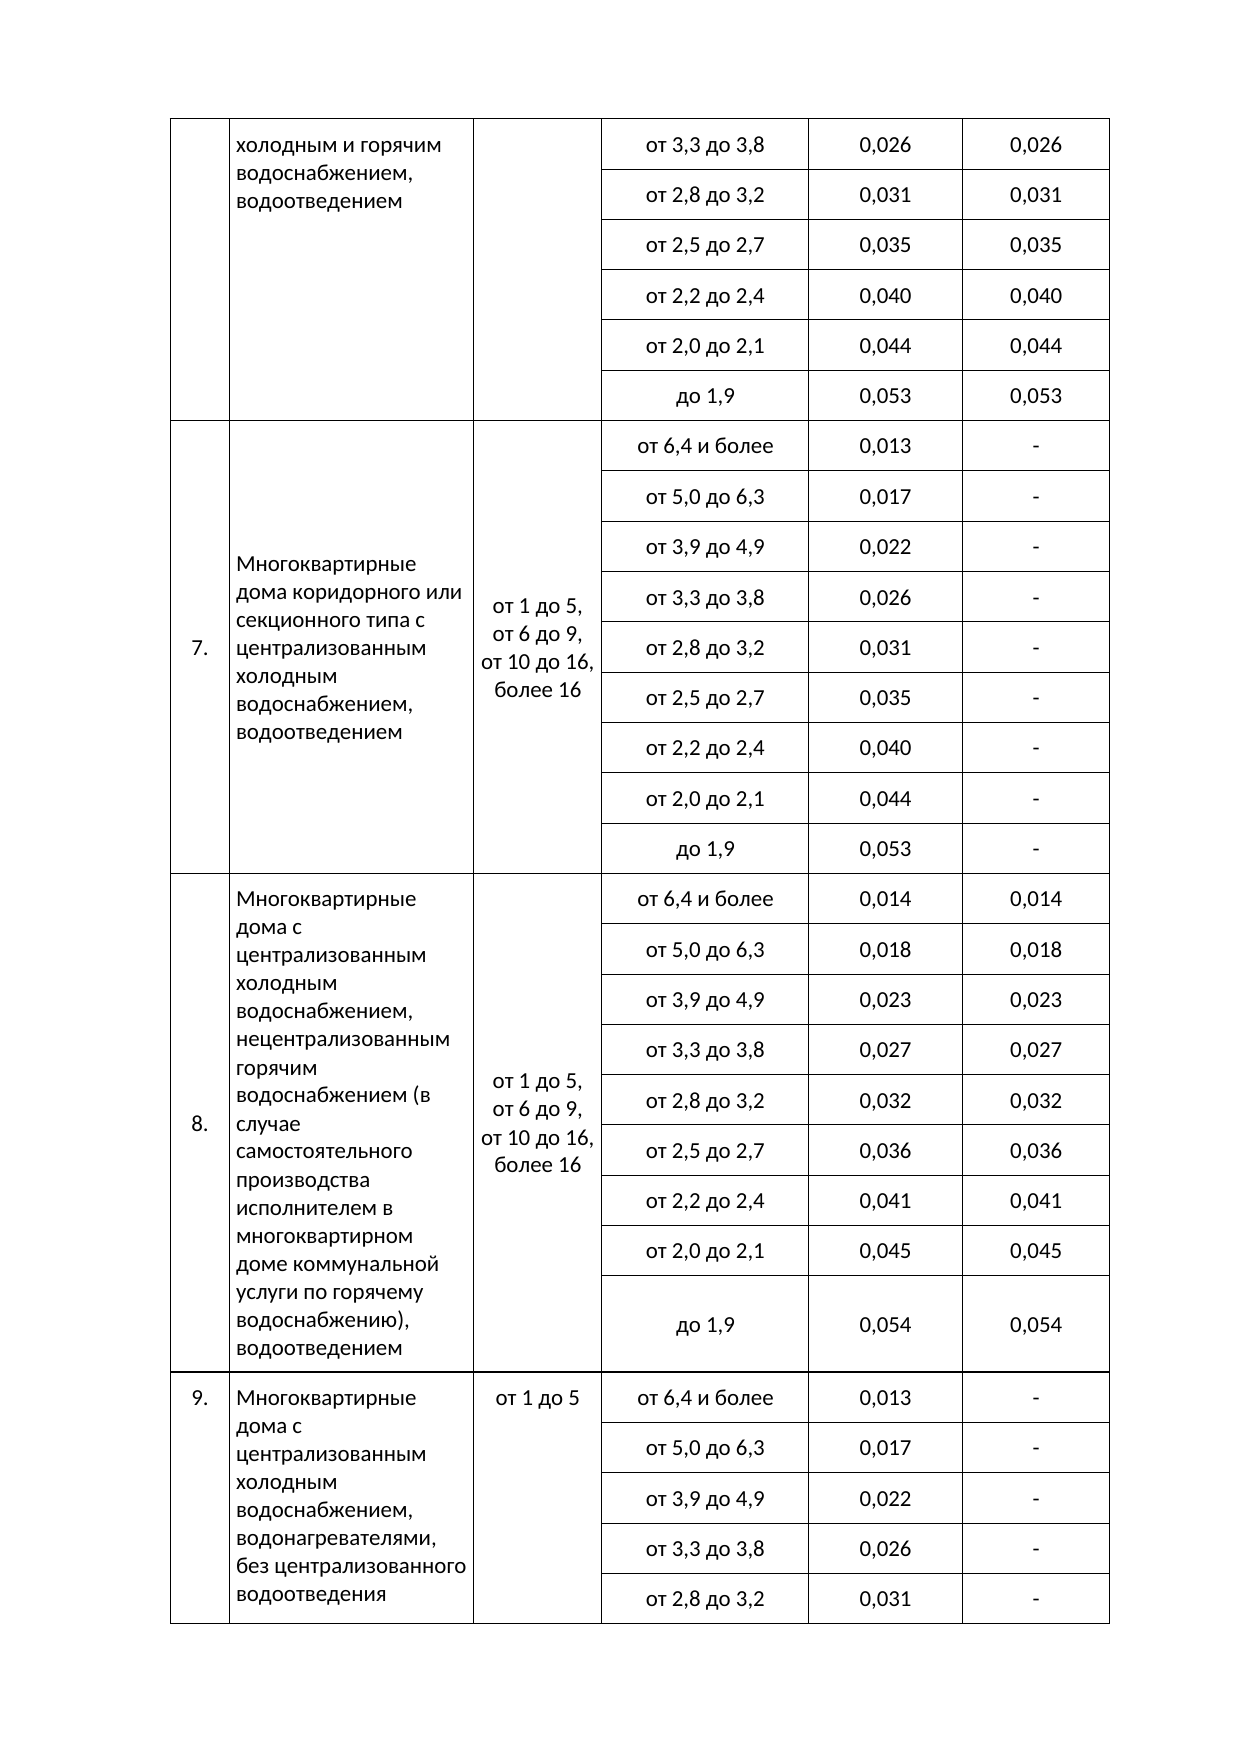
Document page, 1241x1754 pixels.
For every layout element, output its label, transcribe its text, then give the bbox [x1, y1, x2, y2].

table_cell - [963, 824, 1109, 873]
table_cell 0,044 [809, 320, 962, 370]
table_cell 0,044 [809, 773, 962, 822]
table_cell от 3,3 до 3,8 [602, 119, 808, 168]
table_cell 0,045 [963, 1226, 1109, 1275]
table_cell 0,013 [809, 421, 962, 470]
table_cell 0,017 [809, 1423, 962, 1472]
table_cell - [963, 522, 1109, 571]
table_cell до 1,9 [602, 824, 808, 873]
table_cell от 3,9 до 4,9 [602, 975, 808, 1024]
table_cell от 3,3 до 3,8 [602, 1025, 808, 1074]
table_cell до 1,9 [602, 1276, 808, 1371]
table_cell 0,023 [963, 975, 1109, 1024]
table_cell от 6,4 и более [602, 874, 808, 923]
table_cell - [963, 1373, 1109, 1422]
table_cell от 2,0 до 2,1 [602, 1226, 808, 1275]
table_cell от 1 до 5, от 6 до 9, от 10 до 16, более 16 [474, 874, 601, 1371]
table_cell - [963, 773, 1109, 822]
table_cell от 3,9 до 4,9 [602, 1473, 808, 1522]
table_cell от 2,8 до 3,2 [602, 622, 808, 672]
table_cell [474, 421, 601, 873]
table_cell от 2,8 до 3,2 [602, 170, 808, 219]
table_cell от 2,5 до 2,7 [602, 220, 808, 269]
table_cell 0,041 [963, 1176, 1109, 1225]
table_cell 0,053 [809, 371, 962, 420]
table_cell от 3,3 до 3,8 [602, 572, 808, 621]
table_cell от 2,2 до 2,4 [602, 270, 808, 319]
table_cell 0,053 [963, 371, 1109, 420]
table_cell от 2,8 до 3,2 [602, 1574, 808, 1623]
table_cell 0,031 [963, 170, 1109, 219]
table_cell 0,036 [963, 1125, 1109, 1175]
table_cell - [963, 1473, 1109, 1522]
table_cell 0,036 [809, 1125, 962, 1175]
table_cell от 2,2 до 2,4 [602, 723, 808, 772]
table_cell от 6,4 и более [602, 421, 808, 470]
table_cell 8. [171, 874, 229, 1371]
table_cell 0,032 [809, 1075, 962, 1124]
table_cell 0,041 [809, 1176, 962, 1225]
table_cell Многоквартирные дома с централизованным холодным водоснабжением, нецентрализованным горячим водоснабжением (в случае самостоятельного производства исполнителем в многоквартирном доме коммунальной услуги по горячему водоснабжению), водоотведением [230, 874, 473, 1371]
table_cell 0,026 [963, 119, 1109, 168]
table_cell 0,023 [809, 975, 962, 1024]
table_cell от 6,4 и более [602, 1373, 808, 1422]
table_cell - [963, 1524, 1109, 1573]
table_cell Многоквартирные дома с централизованным холодным водоснабжением, водонагревателями, без централизованного водоотведения [230, 1373, 473, 1623]
table_cell от 2,8 до 3,2 [602, 1075, 808, 1124]
table_cell от 2,2 до 2,4 [602, 1176, 808, 1225]
table_cell 0,040 [963, 270, 1109, 319]
table_cell Многоквартирные дома коридорного или секционного типа с централизованным холодным водоснабжением, водоотведением [230, 421, 473, 873]
table_cell от 3,3 до 3,8 [602, 1524, 808, 1573]
table_cell 0,027 [809, 1025, 962, 1074]
table_cell - [963, 471, 1109, 521]
table_cell 0,040 [809, 723, 962, 772]
table_cell от 5,0 до 6,3 [602, 1423, 808, 1472]
table_cell от 3,9 до 4,9 [602, 522, 808, 571]
table_cell 9. [171, 1373, 229, 1623]
table_cell 0,031 [809, 622, 962, 672]
table_cell 0,014 [809, 874, 962, 923]
table_cell от 2,0 до 2,1 [602, 773, 808, 822]
table_cell от 2,0 до 2,1 [602, 320, 808, 370]
table_cell 7. [171, 421, 229, 873]
table_cell 0,018 [809, 924, 962, 973]
table_cell 0,026 [809, 119, 962, 168]
table_cell - [963, 1423, 1109, 1472]
table_cell 0,054 [809, 1276, 962, 1371]
table_cell - [963, 673, 1109, 722]
table_cell 0,022 [809, 1473, 962, 1522]
table_cell - [963, 572, 1109, 621]
table_cell от 2,5 до 2,7 [602, 1125, 808, 1175]
table_cell 0,044 [963, 320, 1109, 370]
table_cell 0,017 [809, 471, 962, 521]
table_cell 0,018 [963, 924, 1109, 973]
table_cell 0,040 [809, 270, 962, 319]
table_cell 0,045 [809, 1226, 962, 1275]
table_cell от 5,0 до 6,3 [602, 924, 808, 973]
table_cell от 1 до 5 [474, 1373, 601, 1623]
table_cell от 5,0 до 6,3 [602, 471, 808, 521]
table_cell 0,026 [809, 1524, 962, 1573]
table_cell 0,027 [963, 1025, 1109, 1074]
table_cell 0,013 [809, 1373, 962, 1422]
table_cell - [963, 622, 1109, 672]
table_cell 0,026 [809, 572, 962, 621]
table_cell 0,022 [809, 522, 962, 571]
table_cell 0,031 [809, 1574, 962, 1623]
table_cell - [963, 1574, 1109, 1623]
table_cell 0,035 [809, 220, 962, 269]
table_cell - [963, 421, 1109, 470]
table_cell 0,054 [963, 1276, 1109, 1371]
table_cell - [963, 723, 1109, 772]
table_cell 0,053 [809, 824, 962, 873]
table_cell 0,035 [809, 673, 962, 722]
table_cell 0,032 [963, 1075, 1109, 1124]
table_cell от 2,5 до 2,7 [602, 673, 808, 722]
table_cell до 1,9 [602, 371, 808, 420]
table_cell 0,031 [809, 170, 962, 219]
table_cell 0,014 [963, 874, 1109, 923]
table_cell 0,035 [963, 220, 1109, 269]
